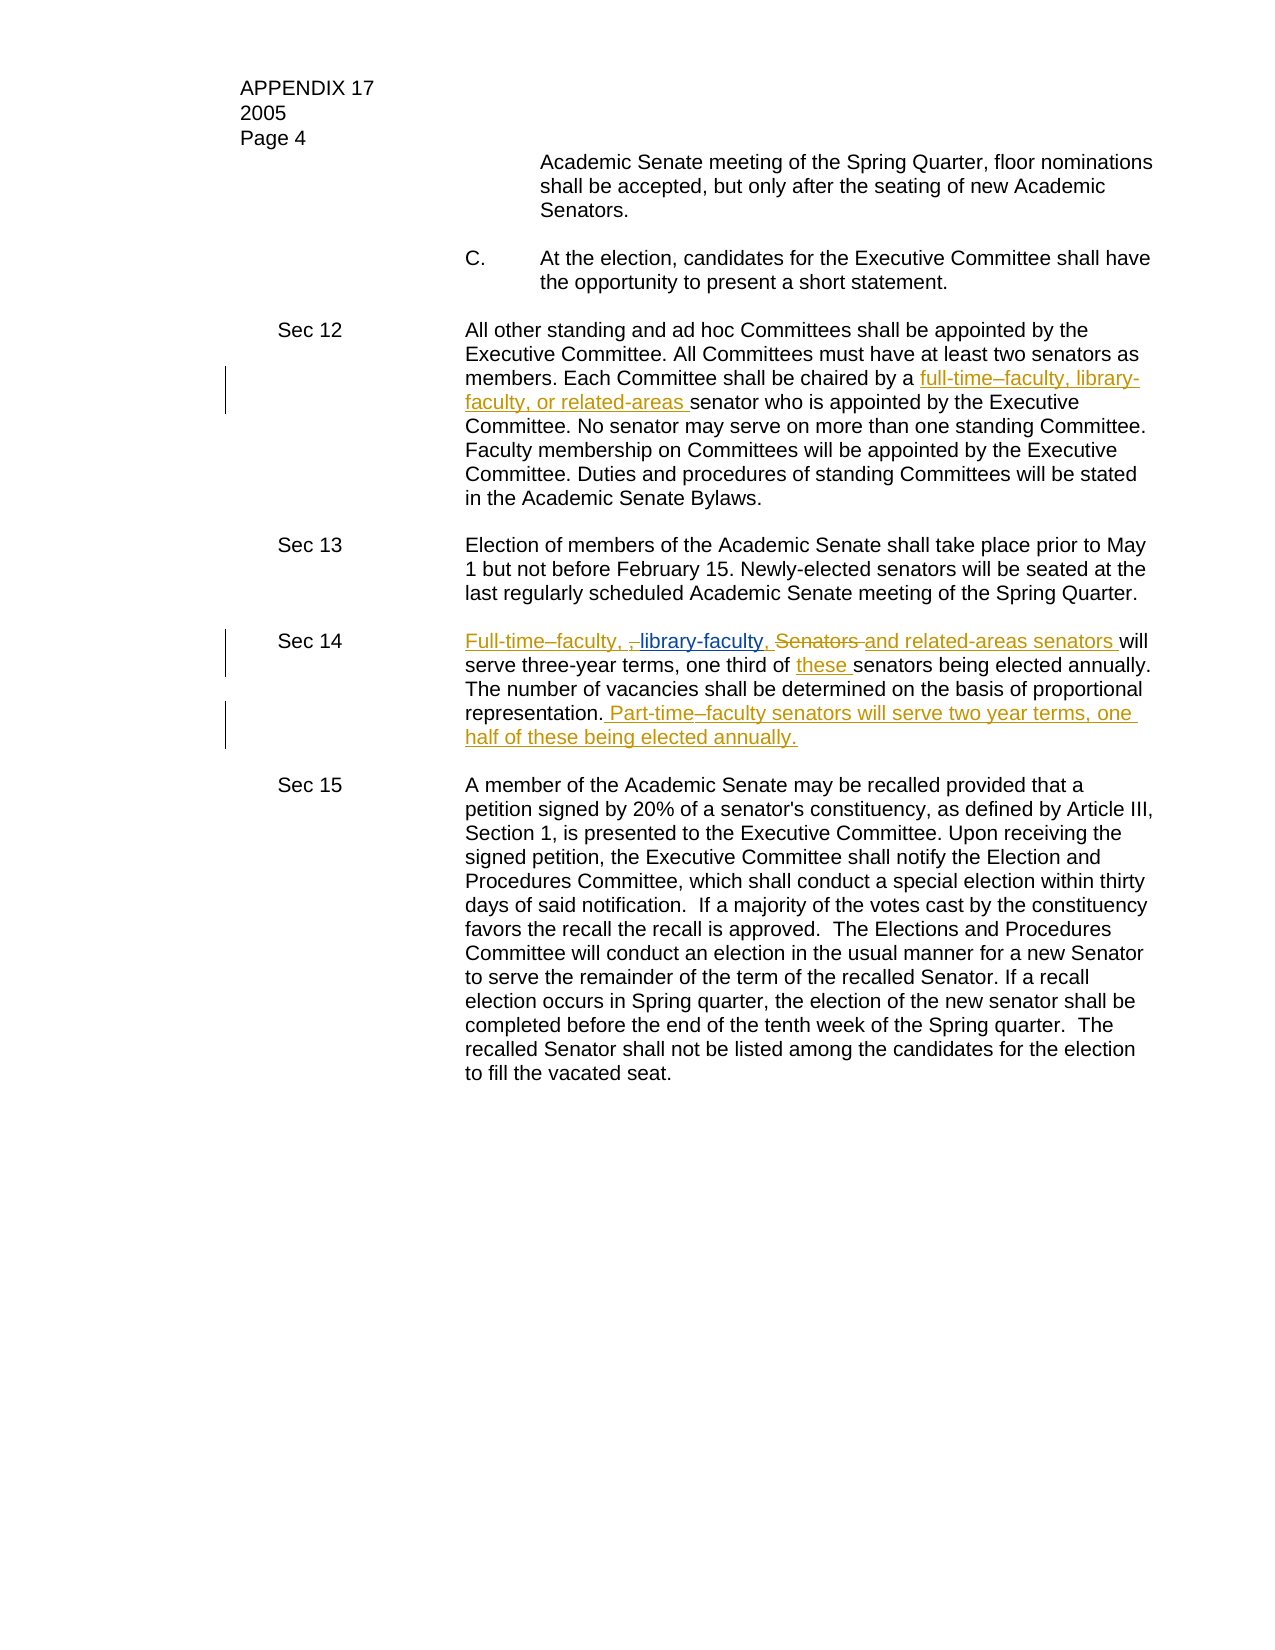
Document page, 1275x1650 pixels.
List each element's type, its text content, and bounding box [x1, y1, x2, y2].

text C. At the election, candidates for the Executive Committee shall have the opportunity to present a short statement. [465, 246, 1155, 294]
text Sec 13 Election of members of the Academic Senate shall take place prior to May 1 but not before February 15. Newly-elected senators will be seated at the last regularly scheduled Academic Senate meeting of the Spring Quarter. [277, 533, 1155, 605]
text Sec 14 will serve three-year terms, one third of senators being elected annually. The number of vacancies shall be determined on the basis of proportional representation. [277, 629, 1155, 749]
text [465, 150, 1155, 222]
text Sec 12 All other standing and ad hoc Committees shall be appointed by the Executive Committee. All Committees must have at least two senators as members. Each Committee shall be chaired by a senator who is appointed by the Executive Committee. No senator may serve on more than one standing Committee. Faculty membership on Committees will be appointed by the Executive Committee. Duties and procedures of standing Committees will be stated in the Academic Senate Bylaws. [277, 318, 1155, 509]
text Sec 15 A member of the Academic Senate may be recalled provided that a petition signed by 20% of a senator's constituency, as defined by Article III, Section 1, is presented to the Executive Committee. Upon receiving the signed petition, the Executive Committee shall notify the Election and Procedures Committee, which shall conduct a special election within thirty days of said notification. If a majority of the votes cast by the constituency favors the recall the recall is approved. The Elections and Procedures Committee will conduct an election in the usual manner for a new Senator to serve the remainder of the term of the recalled Senator. If a recall election occurs in Spring quarter, the election of the new senator shall be completed before the end of the tenth week of the Spring quarter. The recalled Senator shall not be listed among the candidates for the election to fill the vacated seat. [277, 773, 1155, 1084]
